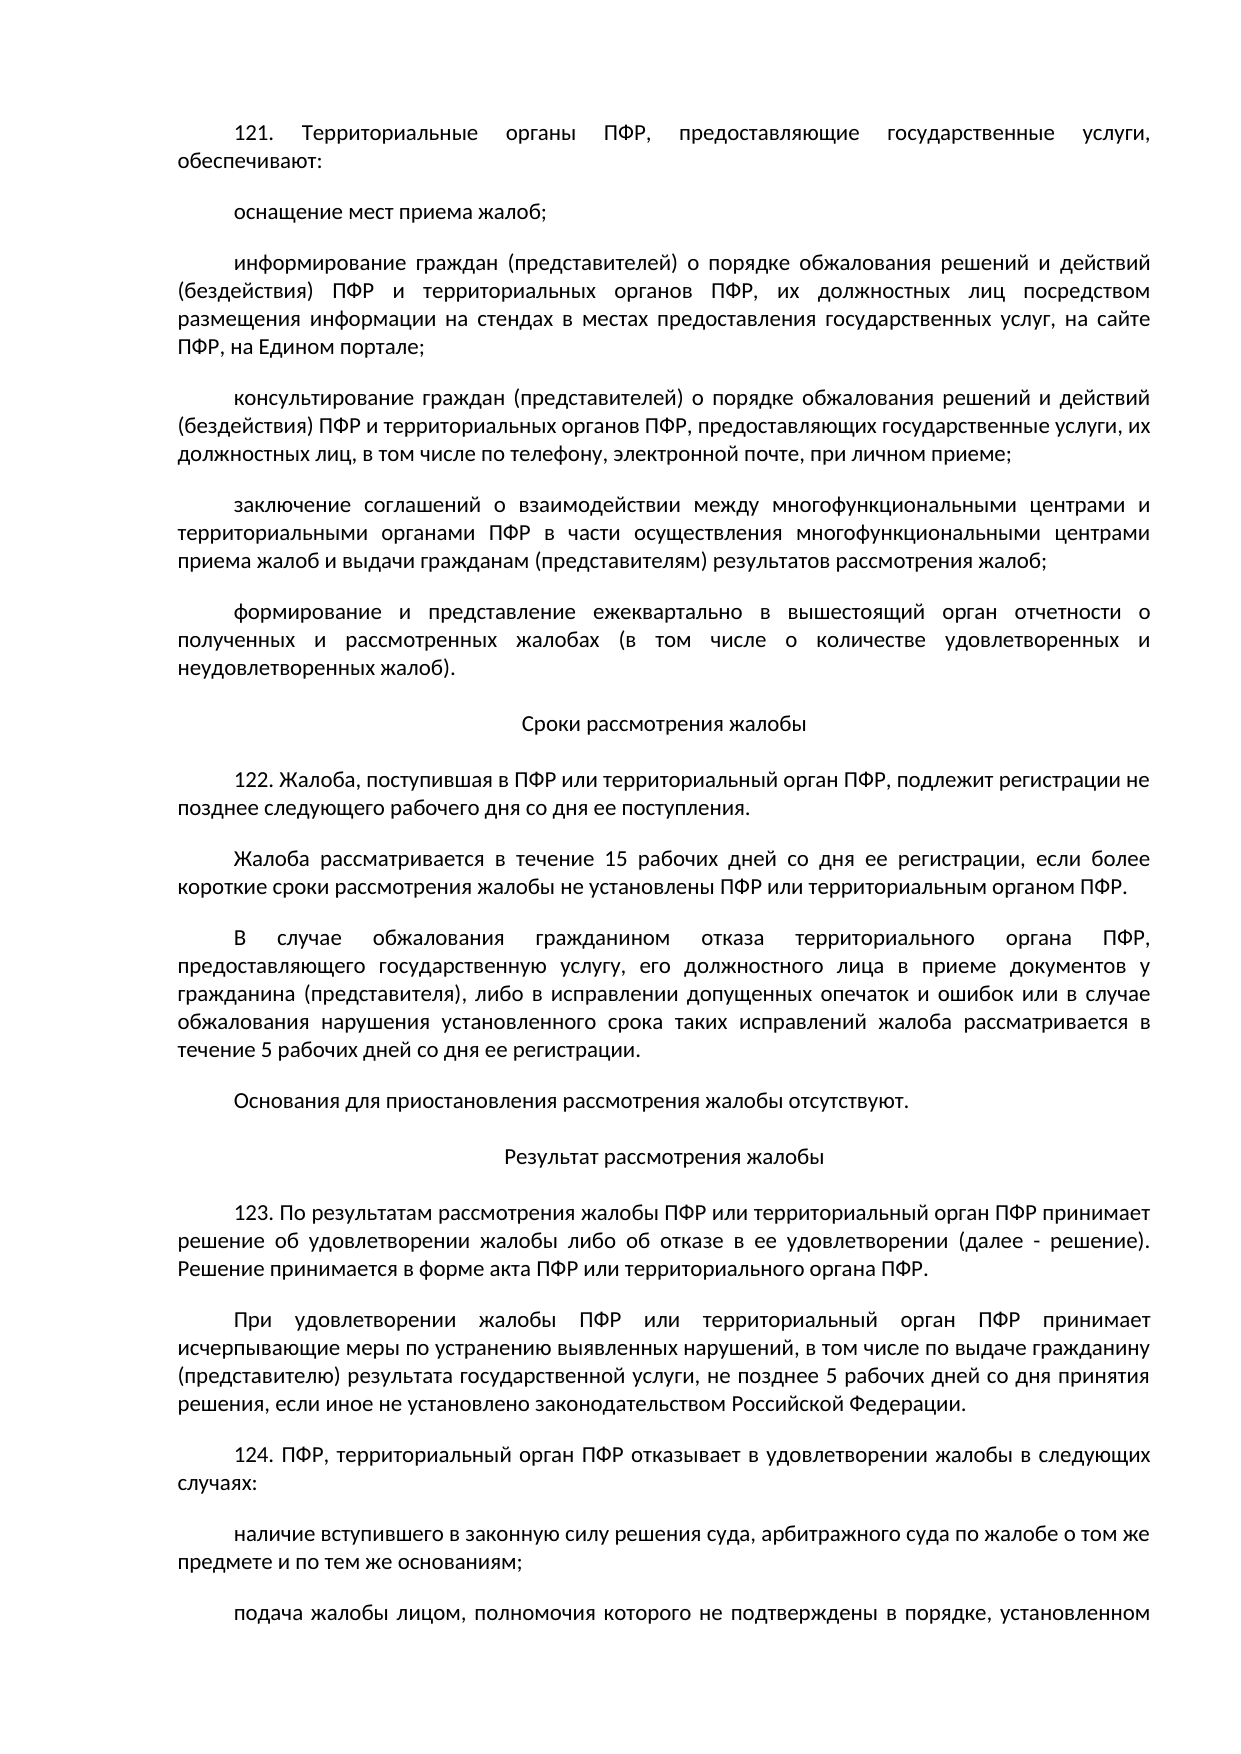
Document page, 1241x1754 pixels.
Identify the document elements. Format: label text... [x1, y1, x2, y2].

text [177, 1598, 1152, 1626]
text 121. Территориальные органы ПФР, предоставляющие государственные услуги, обеспечивают: [177, 118, 1152, 174]
text Сроки рассмотрения жалобы [177, 709, 1152, 737]
text Основания для приостановления рассмотрения жалобы отсутствуют. [177, 1086, 1152, 1114]
text Результат рассмотрения жалобы [177, 1142, 1152, 1170]
text В случае обжалования гражданином отказа территориального органа ПФР, предоставляющего государственную услугу, его должностного лица в приеме документов у гражданина (представителя), либо в исправлении допущенных опечаток и ошибок или в случае обжалования нарушения установленного срока таких исправлений жалоба рассматривается в течение 5 рабочих дней со дня ее регистрации. [177, 923, 1152, 1063]
text формирование и представление ежеквартально в вышестоящий орган отчетности о полученных и рассмотренных жалобах (в том числе о количестве удовлетворенных и неудовлетворенных жалоб). [177, 597, 1152, 681]
text наличие вступившего в законную силу решения суда, арбитражного суда по жалобе о том же предмете и по тем же основаниям; [177, 1519, 1152, 1575]
text 123. По результатам рассмотрения жалобы ПФР или территориальный орган ПФР принимает решение об удовлетворении жалобы либо об отказе в ее удовлетворении (далее - решение). Решение принимается в форме акта ПФР или территориального органа ПФР. [177, 1198, 1152, 1282]
text 122. Жалоба, поступившая в ПФР или территориальный орган ПФР, подлежит регистрации не позднее следующего рабочего дня со дня ее поступления. [177, 765, 1152, 821]
text заключение соглашений о взаимодействии между многофункциональными центрами и территориальными органами ПФР в части осуществления многофункциональными центрами приема жалоб и выдачи гражданам (представителям) результатов рассмотрения жалоб; [177, 490, 1152, 574]
text При удовлетворении жалобы ПФР или территориальный орган ПФР принимает исчерпывающие меры по устранению выявленных нарушений, в том числе по выдаче гражданину (представителю) результата государственной услуги, не позднее 5 рабочих дней со дня принятия решения, если иное не установлено законодательством Российской Федерации. [177, 1305, 1152, 1417]
text Жалоба рассматривается в течение 15 рабочих дней со дня ее регистрации, если более короткие сроки рассмотрения жалобы не установлены ПФР или территориальным органом ПФР. [177, 844, 1152, 900]
text консультирование граждан (представителей) о порядке обжалования решений и действий (бездействия) ПФР и территориальных органов ПФР, предоставляющих государственные услуги, их должностных лиц, в том числе по телефону, электронной почте, при личном приеме; [177, 383, 1152, 467]
text оснащение мест приема жалоб; [177, 197, 1152, 225]
text 124. ПФР, территориальный орган ПФР отказывает в удовлетворении жалобы в следующих случаях: [177, 1440, 1152, 1496]
text информирование граждан (представителей) о порядке обжалования решений и действий (бездействия) ПФР и территориальных органов ПФР, их должностных лиц посредством размещения информации на стендах в местах предоставления государственных услуг, на сайте ПФР, на Едином портале; [177, 248, 1152, 360]
